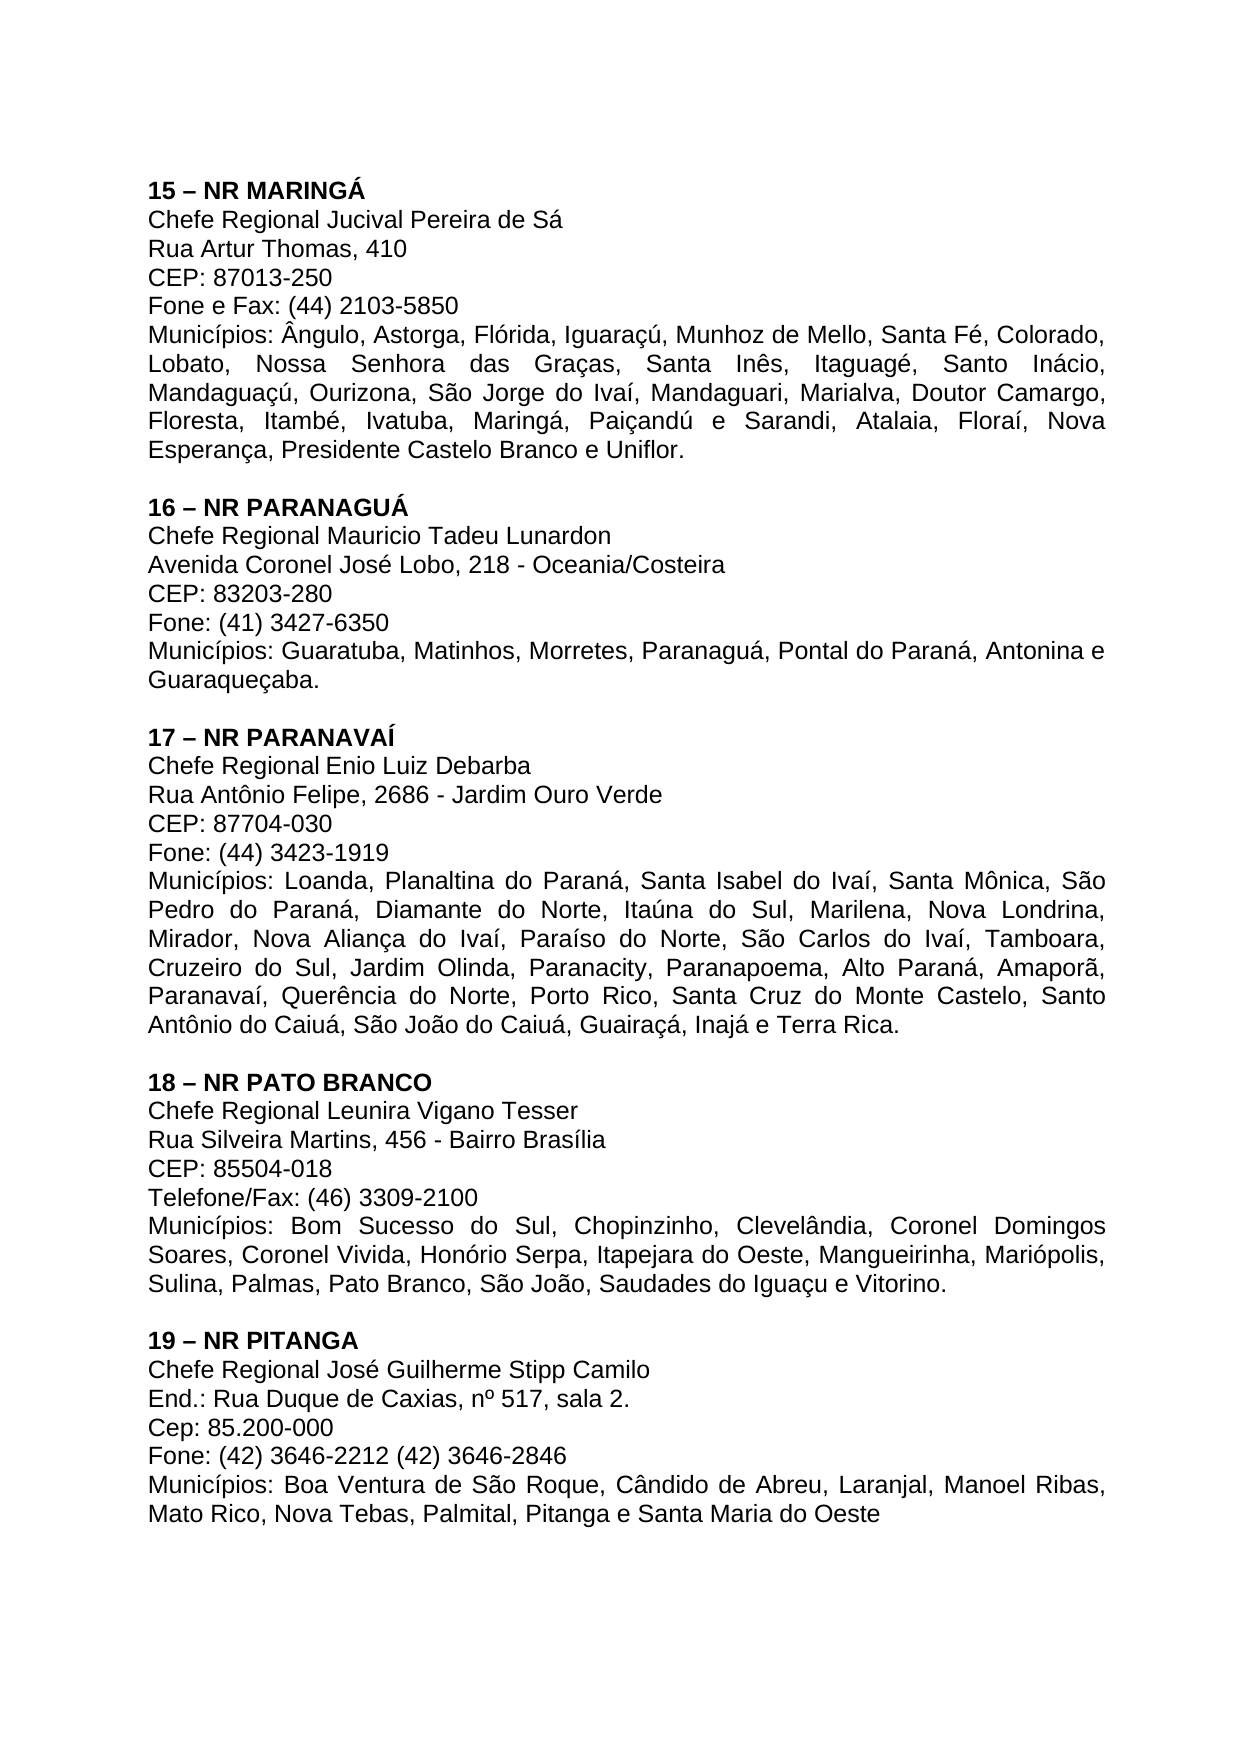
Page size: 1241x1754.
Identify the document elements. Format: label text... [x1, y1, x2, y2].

text Chefe Regional Mauricio Tadeu Lunardon [148, 521, 1107, 550]
text Chefe Regional Jucival Pereira de Sá [148, 205, 1107, 234]
text Rua Antônio Felipe, 2686 - Jardim Ouro Verde [148, 780, 1107, 809]
text CEP: 85504-018 [148, 1154, 1107, 1183]
text Municípios: Boa Ventura de São Roque, Cândido de Abreu, Laranjal, Manoel Ribas, Mato Rico, Nova Tebas, Palmital, Pitanga e Santa Maria do Oeste [148, 1470, 1107, 1528]
text Municípios: Guaratuba, Matinhos, Morretes, Paranaguá, Pontal do Paraná, Antonina e Guaraqueçaba. [148, 636, 1107, 694]
text Cep: 85.200-000 [148, 1413, 1107, 1441]
text Municípios: Bom Sucesso do Sul, Chopinzinho, Clevelândia, Coronel Domingos Soares, Coronel Vivida, Honório Serpa, Itapejara do Oeste, Mangueirinha, Mariópolis, Sulina, Palmas, Pato Branco, São João, Saudades do Iguaçu e Vitorino. [148, 1211, 1107, 1298]
text Chefe Regional Enio Luiz Debarba [148, 751, 1107, 780]
text CEP: 83203-280 [148, 579, 1107, 608]
text Fone: (42) 3646-2212 (42) 3646-2846 [148, 1441, 1107, 1470]
text 15 – NR MARINGÁ [148, 176, 1107, 205]
text Fone: (44) 3423-1919 [148, 838, 1107, 866]
text CEP: 87704-030 [148, 809, 1107, 838]
text 19 – NR PITANGA [148, 1326, 1107, 1355]
text Fone e Fax: (44) 2103-5850 [148, 291, 1107, 320]
text Telefone/Fax: (46) 3309-2100 [148, 1183, 1107, 1211]
text 17 – NR PARANAVAÍ [148, 723, 1107, 751]
text Fone: (41) 3427-6350 [148, 608, 1107, 636]
text Chefe Regional José Guilherme Stipp Camilo [148, 1355, 1107, 1384]
text End.: Rua Duque de Caxias, nº 517, sala 2. [148, 1384, 1107, 1413]
text Rua Artur Thomas, 410 [148, 234, 1107, 263]
text Avenida Coronel José Lobo, 218 - Oceania/Costeira [148, 550, 1107, 579]
text 18 – NR PATO BRANCO [148, 1068, 1107, 1096]
text Rua Silveira Martins, 456 - Bairro Brasília [148, 1125, 1107, 1154]
text 16 – NR PARANAGUÁ [148, 493, 1107, 521]
text Chefe Regional Leunira Vigano Tesser [148, 1096, 1107, 1125]
text Municípios: Ângulo, Astorga, Flórida, Iguaraçú, Munhoz de Mello, Santa Fé, Colorado, Lobato, Nossa Senhora das Graças, Santa Inês, Itaguagé, Santo Inácio, Mandaguaçú, Ourizona, São Jorge do Ivaí, Mandaguari, Marialva, Doutor Camargo, Floresta, Itambé, Ivatuba, Maringá, Paiçandú e Sarandi, Atalaia, Floraí, Nova Esperança, Presidente Castelo Branco e Uniflor. [148, 320, 1107, 464]
text Municípios: Loanda, Planaltina do Paraná, Santa Isabel do Ivaí, Santa Mônica, São Pedro do Paraná, Diamante do Norte, Itaúna do Sul, Marilena, Nova Londrina, Mirador, Nova Aliança do Ivaí, Paraíso do Norte, São Carlos do Ivaí, Tamboara, Cruzeiro do Sul, Jardim Olinda, Paranacity, Paranapoema, Alto Paraná, Amaporã, Paranavaí, Querência do Norte, Porto Rico, Santa Cruz do Monte Castelo, Santo Antônio do Caiuá, São João do Caiuá, Guairaçá, Inajá e Terra Rica. [148, 866, 1107, 1039]
text CEP: 87013-250 [148, 263, 1107, 291]
